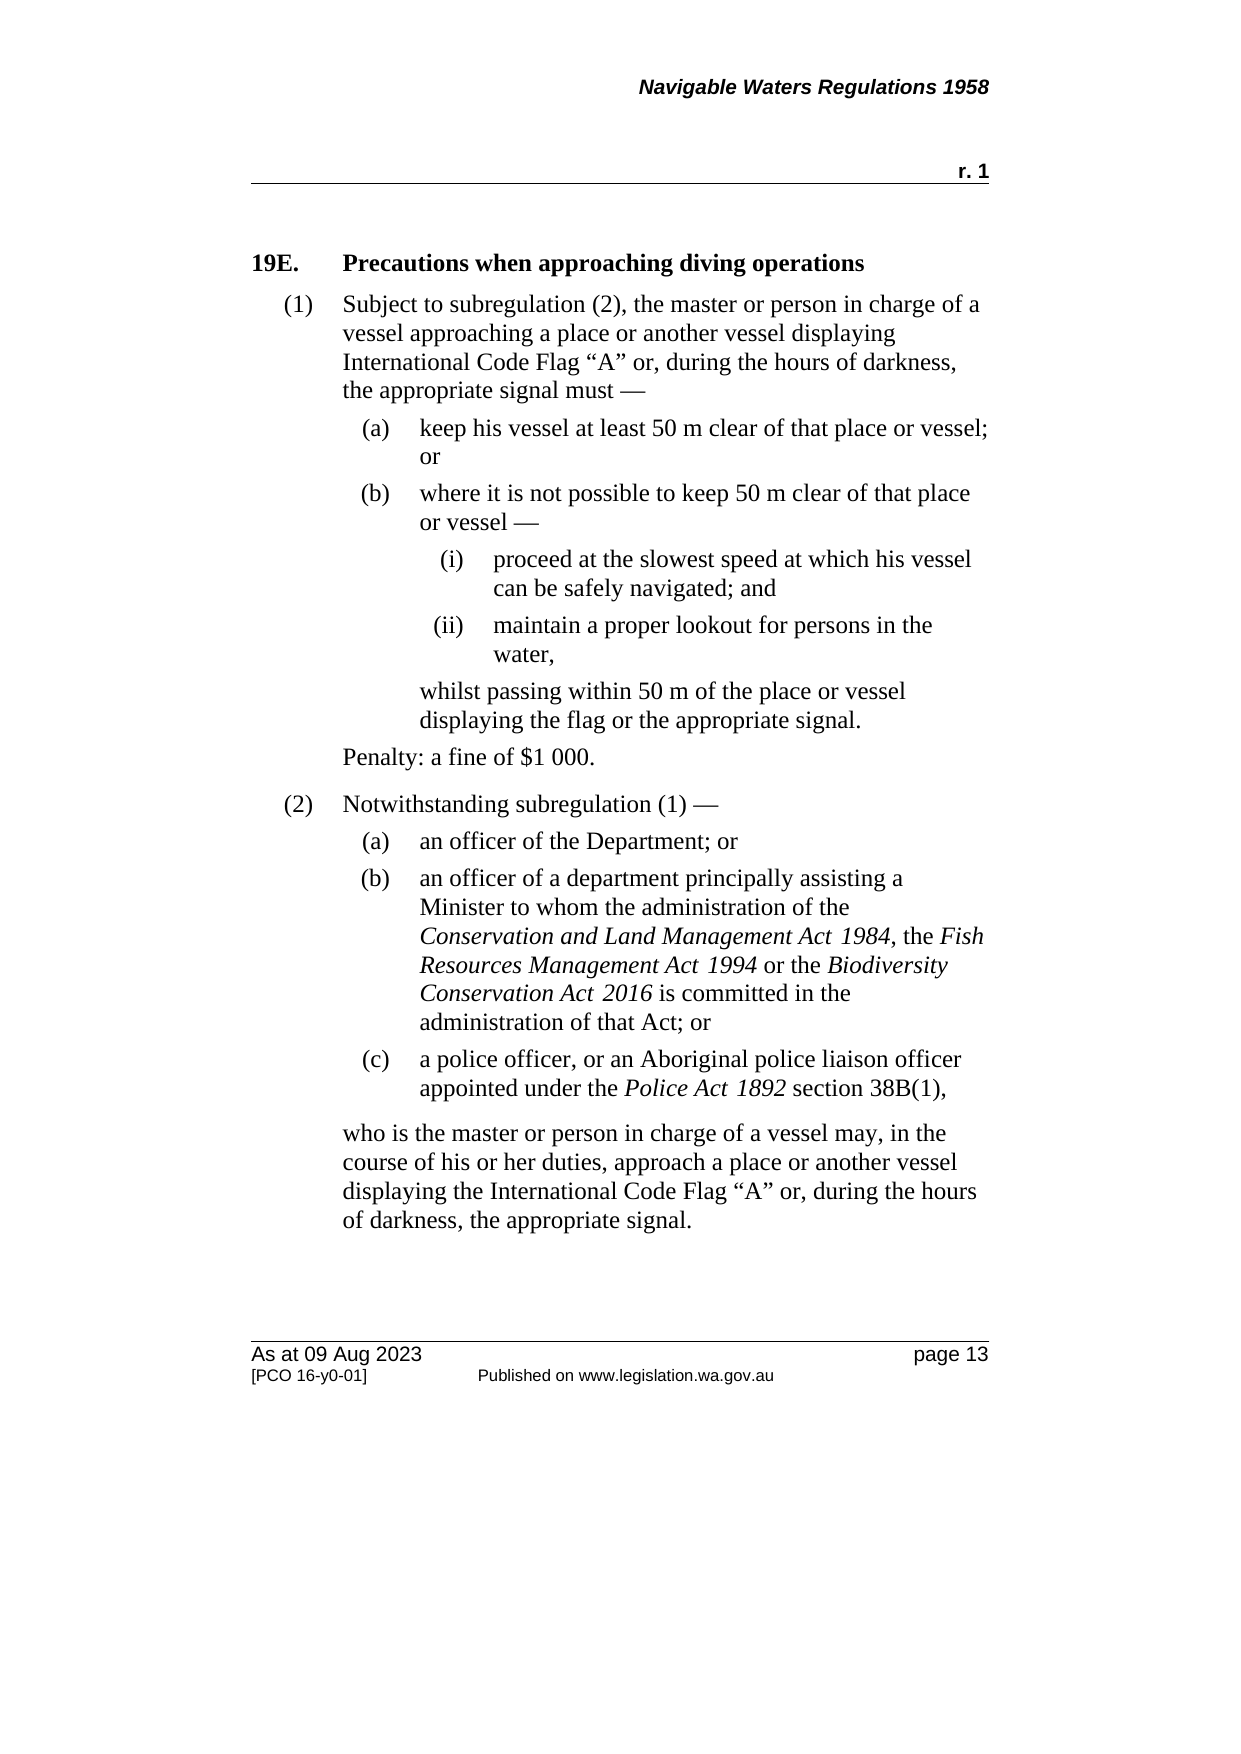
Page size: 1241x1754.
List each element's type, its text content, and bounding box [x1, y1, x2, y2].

text (b) where it is not possible to keep 50 m clear of that place or vessel — [251, 478, 989, 536]
subtitle 19E. Precautions when approaching diving operations [251, 248, 989, 277]
text (ii) maintain a proper lookout for persons in the water, [251, 610, 989, 668]
text (i) proceed at the slowest speed at which his vessel can be safely navigated; and [251, 544, 989, 602]
text (a) an officer of the Department; or [251, 826, 989, 855]
text Penalty: a fine of $1 000. [251, 742, 989, 771]
text (2) Notwithstanding subregulation (1) — [251, 789, 989, 818]
text (a) keep his vessel at least 50 m clear of that place or vessel; or [251, 413, 989, 470]
text (c) a police officer, or an Aboriginal police liaison officer appointed under the Police Act 1892 section 38B(1), [251, 1044, 989, 1102]
text (b) an officer of a department principally assisting a Minister to whom the administration of the Conservation and Land Management Act 1984, the Fish Resources Management Act 1994 or the Biodiversity Conservation Act 2016 is committed in the administration of that Act; or [251, 863, 989, 1036]
text who is the master or person in charge of a vessel may, in the course of his or her duties, approach a place or another vessel displaying the International Code Flag “A” or, during the hours of darkness, the appropriate signal. [251, 1118, 989, 1233]
text whilst passing within 50 m of the place or vessel displaying the flag or the appropriate signal. [251, 676, 989, 733]
text (1) Subject to subregulation (2), the master or person in charge of a vessel approaching a place or another vessel displaying International Code Flag “A” or, during the hours of darkness, the appropriate signal must — [251, 289, 989, 404]
